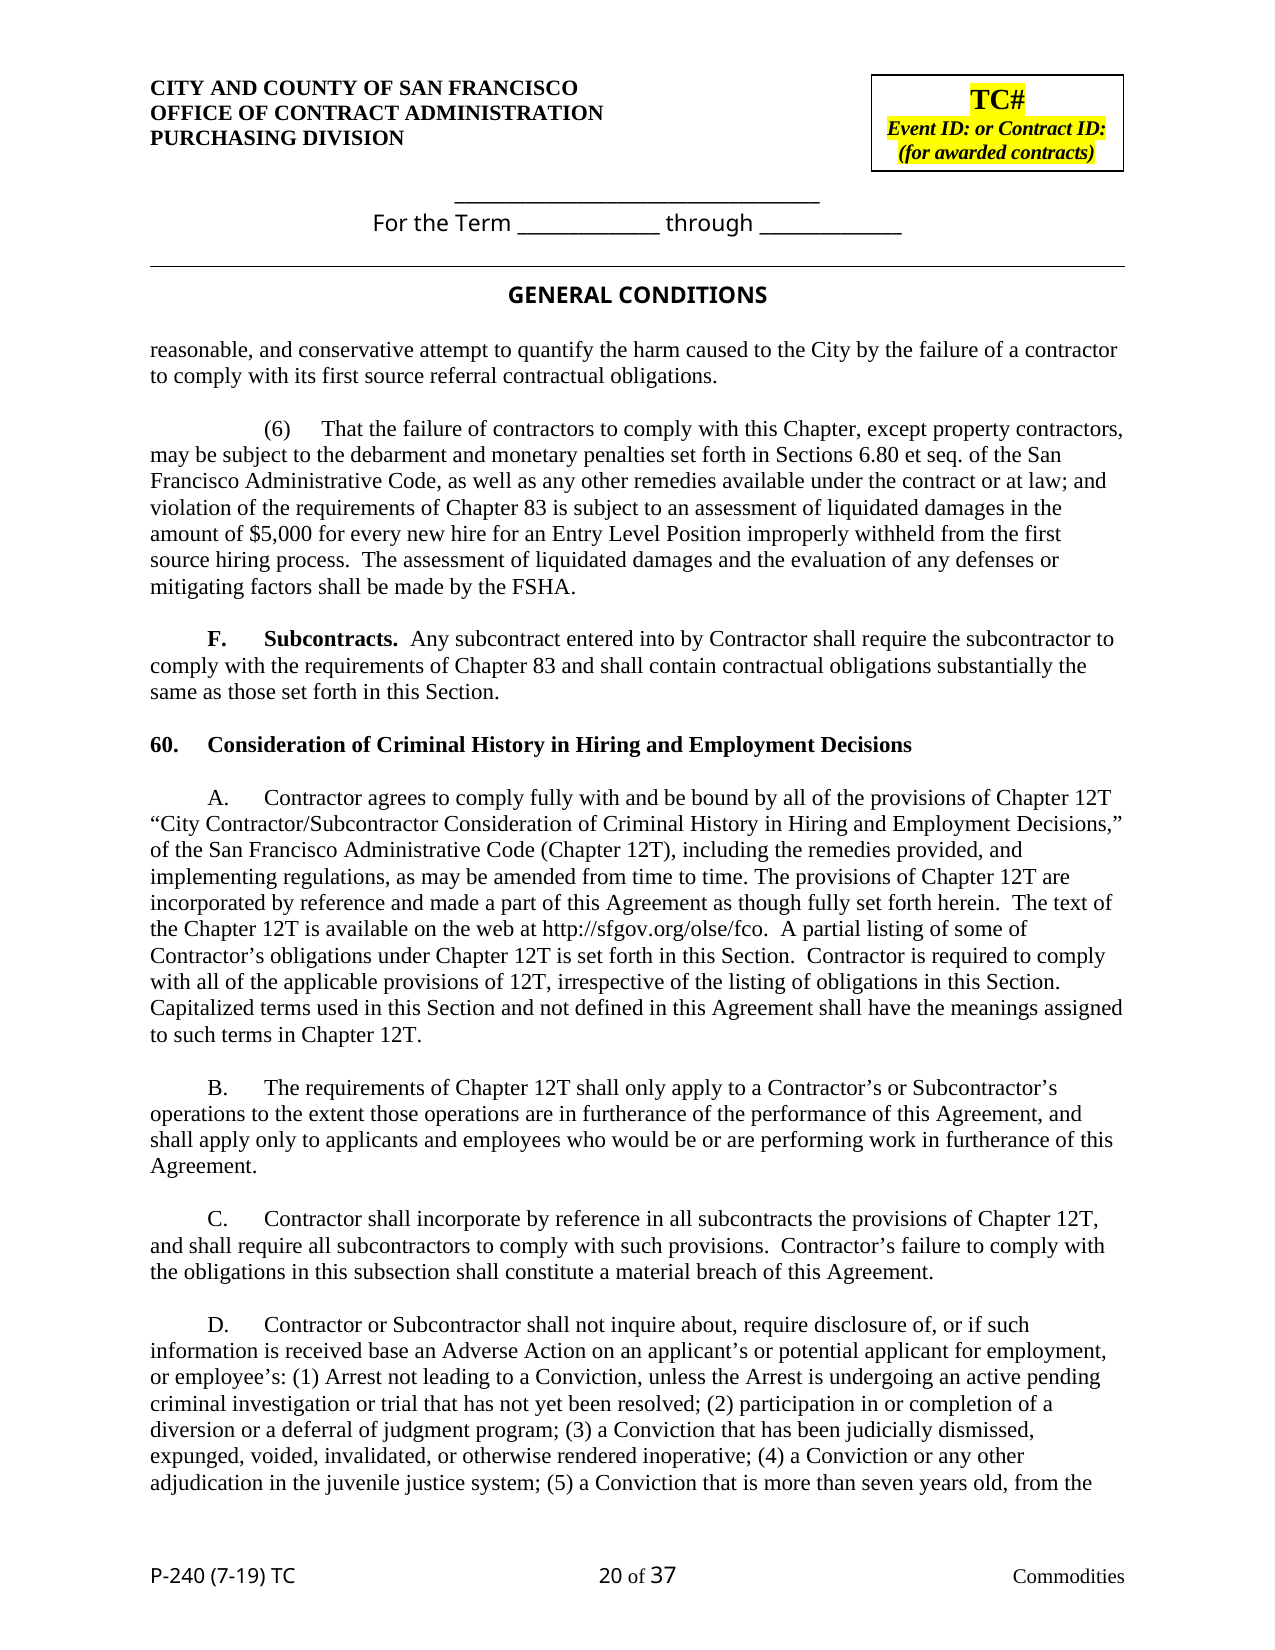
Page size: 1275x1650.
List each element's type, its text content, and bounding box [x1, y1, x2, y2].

text B. The requirements of Chapter 12T shall only apply to a Contractor’s or Subcontractor’s operations to the extent those operations are in furtherance of the performance of this Agreement, and shall apply only to applicants and employees who would be or are performing work in furtherance of this Agreement. [150, 1073, 1125, 1179]
text C. Contractor shall incorporate by reference in all subcontracts the provisions of Chapter 12T, and shall require all subcontractors to comply with such provisions. Contractor’s failure to comply with the obligations in this subsection shall constitute a material breach of this Agreement. [150, 1205, 1125, 1284]
text (6) That the failure of contractors to comply with this Chapter, except property contractors, may be subject to the debarment and monetary penalties set forth in Sections 6.80 et seq. of the San Francisco Administrative Code, as well as any other remedies available under the contract or at law; and violation of the requirements of Chapter 83 is subject to an assessment of liquidated damages in the amount of $5,000 for every new hire for an Entry Level Position improperly withheld from the first source hiring process. The assessment of liquidated damages and the evaluation of any defenses or mitigating factors shall be made by the FSHA. [150, 415, 1125, 599]
text F. Subcontracts. Any subcontract entered into by Contractor shall require the subcontractor to comply with the requirements of Chapter 83 and shall contain contractual obligations substantially the same as those set forth in this Section. [150, 626, 1125, 704]
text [150, 1311, 1125, 1495]
text A. Contractor agrees to comply fully with and be bound by all of the provisions of Chapter 12T “City Contractor/Subcontractor Consideration of Criminal History in Hiring and Employment Decisions,” of the San Francisco Administrative Code (Chapter 12T), including the remedies provided, and implementing regulations, as may be amended from time to time. The provisions of Chapter 12T are incorporated by reference and made a part of this Agreement as though fully set forth herein. The text of the Chapter 12T is available on the web at http://sfgov.org/olse/fco. A partial listing of some of Contractor’s obligations under Chapter 12T is set forth in this Section. Contractor is required to comply with all of the applicable provisions of 12T, irrespective of the listing of obligations in this Section. Capitalized terms used in this Section and not defined in this Agreement shall have the meanings assigned to such terms in Chapter 12T. [150, 784, 1125, 1047]
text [150, 336, 1125, 388]
text Consideration of Criminal History in Hiring and Employment Decisions [150, 731, 1125, 757]
